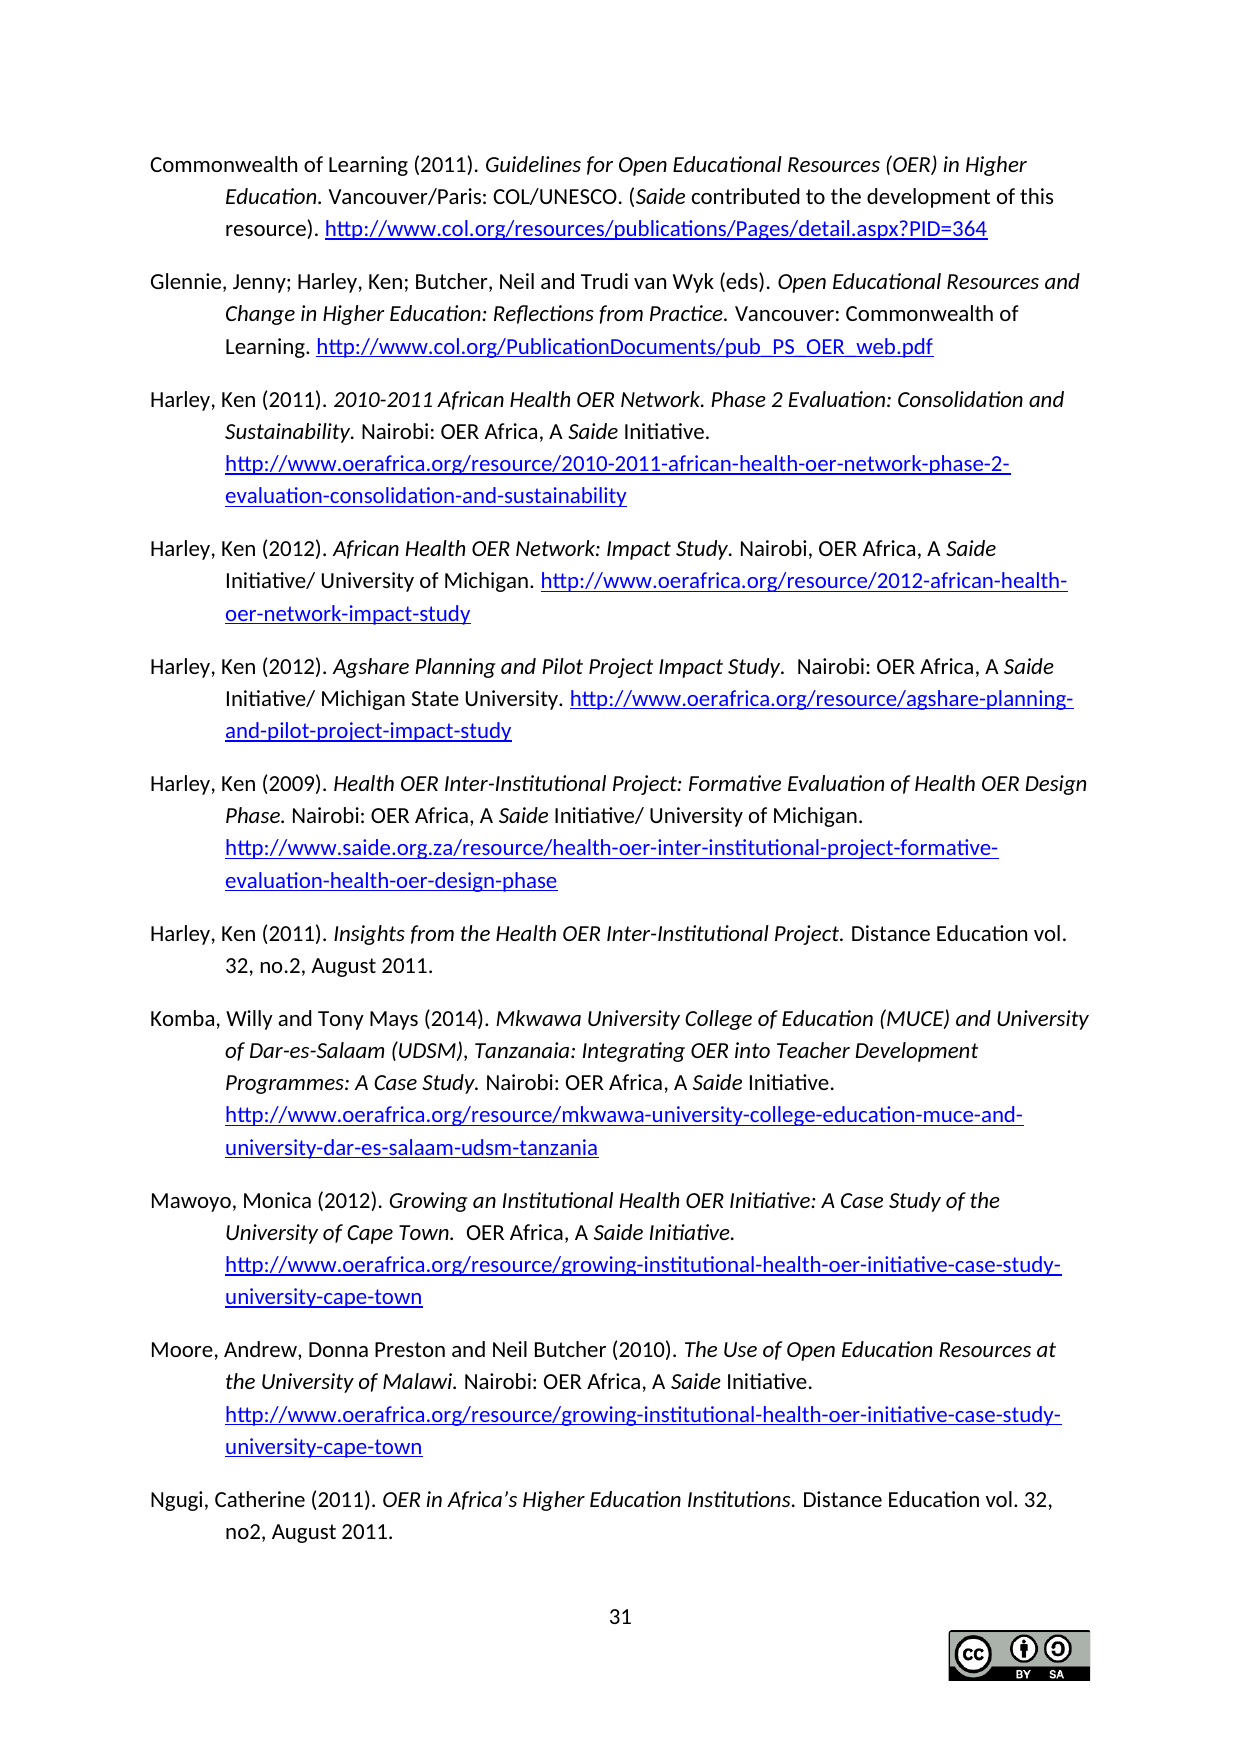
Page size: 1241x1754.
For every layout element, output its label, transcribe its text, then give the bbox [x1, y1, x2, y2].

text Harley, Ken (2009). Health OER Inter-Institutional Project: Formative Evaluation of Health OER Design Phase. Nairobi: OER Africa, A Saide Initiative/ University of Michigan. http://www.saide.org.za/resource/health-oer-inter-institutional-project-formative-evaluation-health-oer-design-phase [150, 769, 1090, 894]
text Komba, Willy and Tony Mays (2014). Mkwawa University College of Education (MUCE) and University of Dar-es-Salaam (UDSM), Tanzanaia: Integrating OER into Teacher Development Programmes: A Case Study. Nairobi: OER Africa, A Saide Initiative. http://www.oerafrica.org/resource/mkwawa-university-college-education-muce-and-university-dar-es-salaam-udsm-tanzania [150, 1004, 1090, 1161]
text Moore, Andrew, Donna Preston and Neil Butcher (2010). The Use of Open Education Resources at the University of Malawi. Nairobi: OER Africa, A Saide Initiative. http://www.oerafrica.org/resource/growing-institutional-health-oer-initiative-case-study-university-cape-town [150, 1335, 1090, 1460]
text Ngugi, Catherine (2011). OER in Africa’s Higher Education Institutions. Distance Education vol. 32, no2, August 2011. [150, 1485, 1090, 1545]
text Harley, Ken (2012). African Health OER Network: Impact Study. Nairobi, OER Africa, A Saide Initiative/ University of Michigan. http://www.oerafrica.org/resource/2012-african-health-oer-network-impact-study [150, 534, 1090, 627]
text Glennie, Jenny; Harley, Ken; Butcher, Neil and Trudi van Wyk (eds). Open Educational Resources and Change in Higher Education: Reflections from Practice. Vancouver: Commonwealth of Learning. http://www.col.org/PublicationDocuments/pub_PS_OER_web.pdf [150, 267, 1090, 360]
text Harley, Ken (2011). Insights from the Health OER Inter-Institutional Project. Distance Education vol. 32, no.2, August 2011. [150, 919, 1090, 979]
text Commonwealth of Learning (2011). Guidelines for Open Educational Resources (OER) in Higher Education. Vancouver/Paris: COL/UNESCO. (Saide contributed to the development of this resource). http://www.col.org/resources/publications/Pages/detail.aspx?PID=364 [150, 150, 1090, 242]
picture [948, 1630, 1091, 1681]
text Harley, Ken (2012). Agshare Planning and Pilot Project Impact Study. Nairobi: OER Africa, A Saide Initiative/ Michigan State University. http://www.oerafrica.org/resource/agshare-planning-and-pilot-project-impact-study [150, 652, 1090, 744]
text Mawoyo, Monica (2012). Growing an Institutional Health OER Initiative: A Case Study of the University of Cape Town. OER Africa, A Saide Initiative. http://www.oerafrica.org/resource/growing-institutional-health-oer-initiative-case-study-university-cape-town [150, 1186, 1090, 1310]
text Harley, Ken (2011). 2010-2011 African Health OER Network. Phase 2 Evaluation: Consolidation and Sustainability. Nairobi: OER Africa, A Saide Initiative. http://www.oerafrica.org/resource/2010-2011-african-health-oer-network-phase-2-evaluation-consolidation-and-sustainability [150, 385, 1090, 509]
